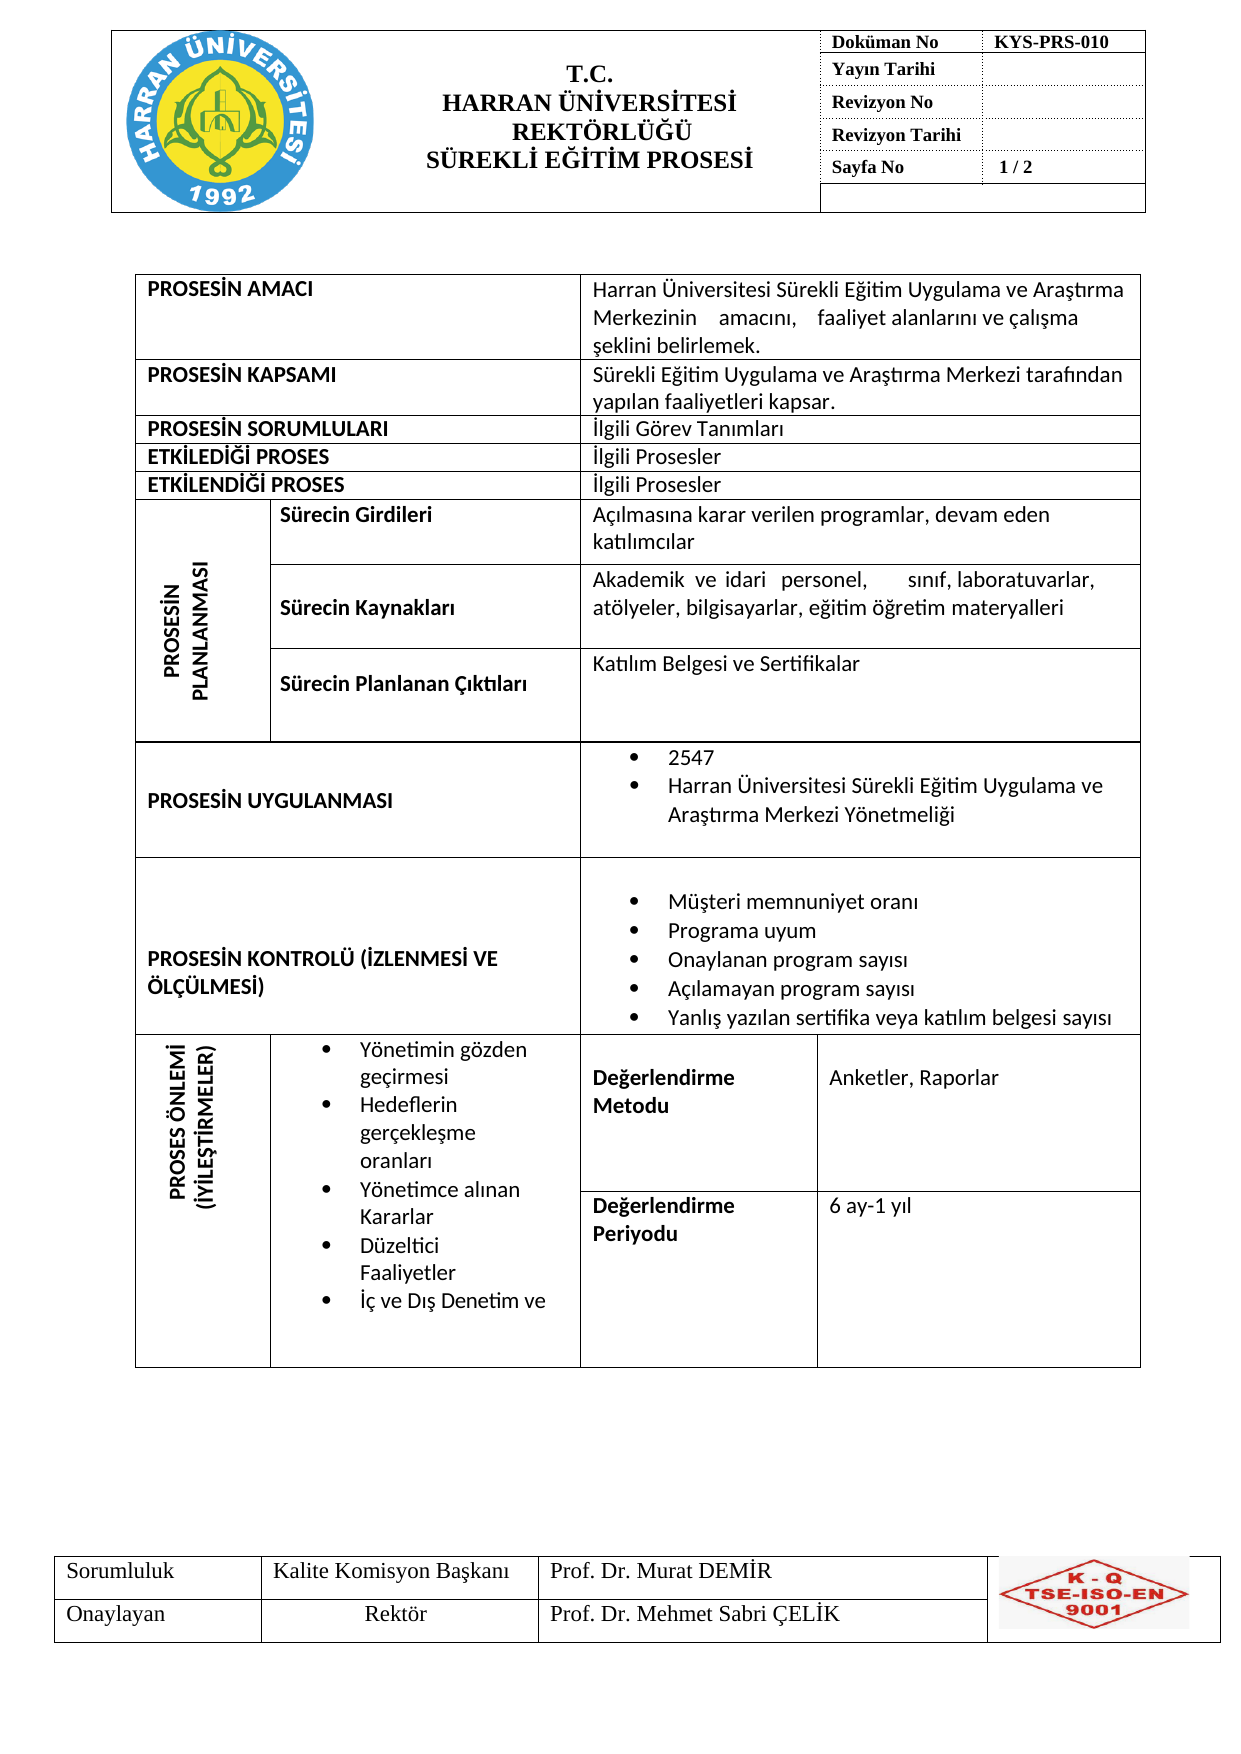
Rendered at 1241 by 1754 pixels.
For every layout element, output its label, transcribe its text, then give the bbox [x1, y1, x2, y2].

table_cell PROSESİN KAPSAMI [136, 360, 580, 415]
table_cell Değerlendirme Periyodu [581, 1192, 817, 1367]
table_cell ETKİLEDİĞİ PROSES [136, 444, 580, 471]
table_cell Sürecin Planlanan Çıktıları [271, 649, 580, 741]
table_cell Sürekli Eğitim Uygulama ve Araştırma Merkezi tarafından yapılan faaliyetleri kapsar. [581, 360, 1140, 415]
table_cell Sürecin Girdileri [271, 500, 580, 564]
table_cell İlgili Prosesler [581, 444, 1140, 471]
table_cell PROSESİN UYGULANMASI [136, 743, 580, 857]
table_cell Katılım Belgesi ve Sertifikalar [581, 649, 1140, 741]
table_cell PROSESİN PLANLANMASI [136, 500, 270, 741]
table_cell Müşteri memnuniyet oranı Programa uyum Onaylanan program sayısı Açılamayan program sayısı Yanlış yazılan sertifika veya katılım belgesi sayısı [581, 858, 1140, 1034]
table_cell İlgili Görev Tanımları [581, 416, 1140, 443]
table_cell ETKİLENDİĞİ PROSES [136, 472, 580, 499]
table_header PROSESİN AMACI [136, 275, 580, 359]
table_cell Açılmasına karar verilen programlar, devam eden katılımcılar [581, 500, 1140, 564]
table_cell İlgili Prosesler [581, 472, 1140, 499]
picture [126, 30, 314, 212]
table_cell 6 ay-1 yıl [818, 1192, 1140, 1367]
picture [998, 1556, 1190, 1629]
table_cell PROSESİN SORUMLULARI [136, 416, 580, 443]
table_cell 2547 Harran Üniversitesi Sürekli Eğitim Uygulama ve Araştırma Merkezi Yönetmeliği [581, 743, 1140, 857]
table_cell Sürecin Kaynakları [271, 565, 580, 648]
table_cell Akademik ve idari personel, sınıf, laboratuvarlar, atölyeler, bilgisayarlar, eğitim öğretim materyalleri [581, 565, 1140, 648]
table_cell Yönetimin gözden geçirmesi Hedeflerin gerçekleşme oranları Yönetimce alınan Kararlar Düzeltici Faaliyetler İç ve Dış Denetim ve [271, 1035, 580, 1367]
table_cell PROSESİN KONTROLÜ (İZLENMESİ VE ÖLÇÜLMESİ) [136, 858, 580, 1034]
table_cell PROSES ÖNLEMİ (İYİLEŞTİRMELER) [136, 1035, 270, 1367]
table_cell Değerlendirme Metodu [581, 1035, 817, 1191]
table_header Harran Üniversitesi Sürekli Eğitim Uygulama ve Araştırma Merkezinin amacını, faaliyet alanlarını ve çalışma şeklini belirlemek. [581, 275, 1140, 359]
table_cell Anketler, Raporlar [818, 1035, 1140, 1191]
